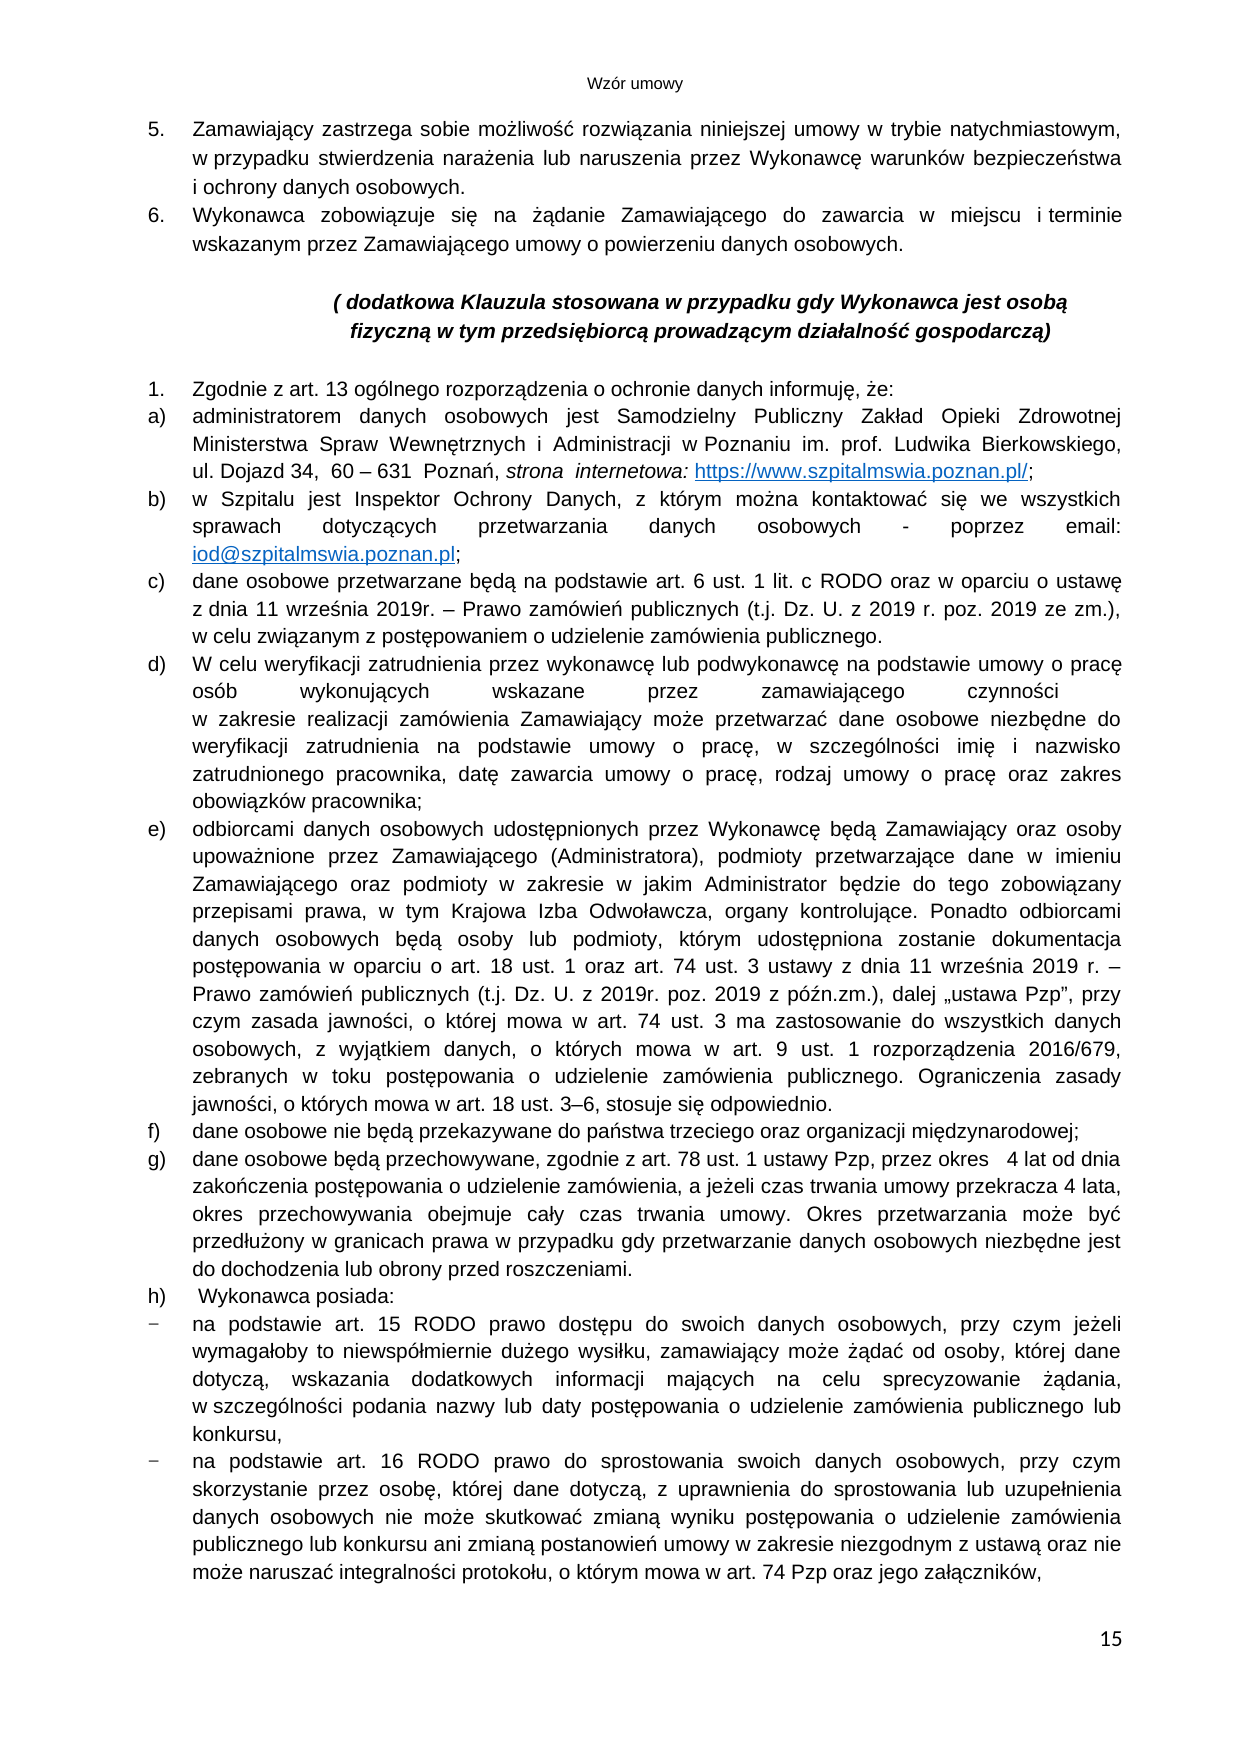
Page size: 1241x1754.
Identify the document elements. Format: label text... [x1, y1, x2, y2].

list Zgodnie z art. 13 ogólnego rozporządzenia o ochronie danych informuję, że: [148, 377, 1122, 401]
list odbiorcami danych osobowych udostępnionych przez Wykonawcę będą Zamawiający oraz osoby upoważnione przez Zamawiającego (Administratora), podmioty przetwarzające dane w imieniu Zamawiającego oraz podmioty w zakresie w jakim Administrator będzie do tego zobowiązany przepisami prawa, w tym Krajowa Izba Odwoławcza, organy kontrolujące. Ponadto odbiorcami danych osobowych będą osoby lub podmioty, którym udostępniona zostanie dokumentacja postępowania w oparciu o art. 18 ust. 1 oraz art. 74 ust. 3 ustawy z dnia 11 września 2019 r. – Prawo zamówień publicznych (t.j. Dz. U. z 2019r. poz. 2019 z późn.zm.), dalej „ustawa Pzp”, przy czym zasada jawności, o której mowa w art. 74 ust. 3 ma zastosowanie do wszystkich danych osobowych, z wyjątkiem danych, o których mowa w art. 9 ust. 1 rozporządzenia 2016/679, zebranych w toku postępowania o udzielenie zamówienia publicznego. Ograniczenia zasady jawności, o których mowa w art. 18 ust. 3–6, stosuje się odpowiednio. [148, 817, 1122, 1116]
list administratorem danych osobowych jest Samodzielny Publiczny Zakład Opieki Zdrowotnej Ministerstwa Spraw Wewnętrznych i Administracji w Poznaniu im. prof. Ludwika Bierkowskiego, ul. Dojazd 34, 60 – 631 Poznań, strona internetowa: https://www.szpitalmswia.poznan.pl/; [148, 404, 1122, 483]
list Wykonawca zobowiązuje się na żądanie Zamawiającego do zawarcia w miejscu i terminie wskazanym przez Zamawiającego umowy o powierzeniu danych osobowych. [148, 203, 1122, 256]
text ( dodatkowa Klauzula stosowana w przypadku gdy Wykonawca jest osobą fizyczną w tym przedsiębiorcą prowadzącym działalność gospodarczą) [325, 290, 1076, 343]
list Zamawiający zastrzega sobie możliwość rozwiązania niniejszej umowy w trybie natychmiastowym, w przypadku stwierdzenia narażenia lub naruszenia przez Wykonawcę warunków bezpieczeństwa i ochrony danych osobowych. [148, 117, 1122, 198]
list W celu weryfikacji zatrudnienia przez wykonawcę lub podwykonawcę na podstawie umowy o pracę osób wykonujących wskazane przez zamawiającego czynności w zakresie realizacji zamówienia Zamawiający może przetwarzać dane osobowe niezbędne do weryfikacji zatrudnienia na podstawie umowy o pracę, w szczególności imię i nazwisko zatrudnionego pracownika, datę zawarcia umowy o pracę, rodzaj umowy o pracę oraz zakres obowiązków pracownika; [148, 652, 1122, 813]
list dane osobowe nie będą przekazywane do państwa trzeciego oraz organizacji międzynarodowej; [148, 1119, 1122, 1143]
list dane osobowe będą przechowywane, zgodnie z art. 78 ust. 1 ustawy Pzp, przez okres 4 lat od dnia zakończenia postępowania o udzielenie zamówienia, a jeżeli czas trwania umowy przekracza 4 lata, okres przechowywania obejmuje cały czas trwania umowy. Okres przetwarzania może być przedłużony w granicach prawa w przypadku gdy przetwarzanie danych osobowych niezbędne jest do dochodzenia lub obrony przed roszczeniami. [148, 1147, 1122, 1281]
list w Szpitalu jest Inspektor Ochrony Danych, z którym można kontaktować się we wszystkich sprawach dotyczących przetwarzania danych osobowych - poprzez email: iod@szpitalmswia.poznan.pl; [148, 487, 1122, 566]
list na podstawie art. 15 RODO prawo dostępu do swoich danych osobowych, przy czym jeżeli wymagałoby to niewspółmiernie dużego wysiłku, zamawiający może żądać od osoby, której dane dotyczą, wskazania dodatkowych informacji mających na celu sprecyzowanie żądania, w szczególności podania nazwy lub daty postępowania o udzielenie zamówienia publicznego lub konkursu, [148, 1312, 1122, 1446]
list dane osobowe przetwarzane będą na podstawie art. 6 ust. 1 lit. c RODO oraz w oparciu o ustawę z dnia 11 września 2019r. – Prawo zamówień publicznych (t.j. Dz. U. z 2019 r. poz. 2019 ze zm.), w celu związanym z postępowaniem o udzielenie zamówienia publicznego. [148, 569, 1122, 648]
list na podstawie art. 16 RODO prawo do sprostowania swoich danych osobowych, przy czym skorzystanie przez osobę, której dane dotyczą, z uprawnienia do sprostowania lub uzupełnienia danych osobowych nie może skutkować zmianą wyniku postępowania o udzielenie zamówienia publicznego lub konkursu ani zmianą postanowień umowy w zakresie niezgodnym z ustawą oraz nie może naruszać integralności protokołu, o którym mowa w art. 74 Pzp oraz jego załączników, [148, 1449, 1122, 1583]
list Wykonawca posiada: [148, 1284, 1122, 1308]
